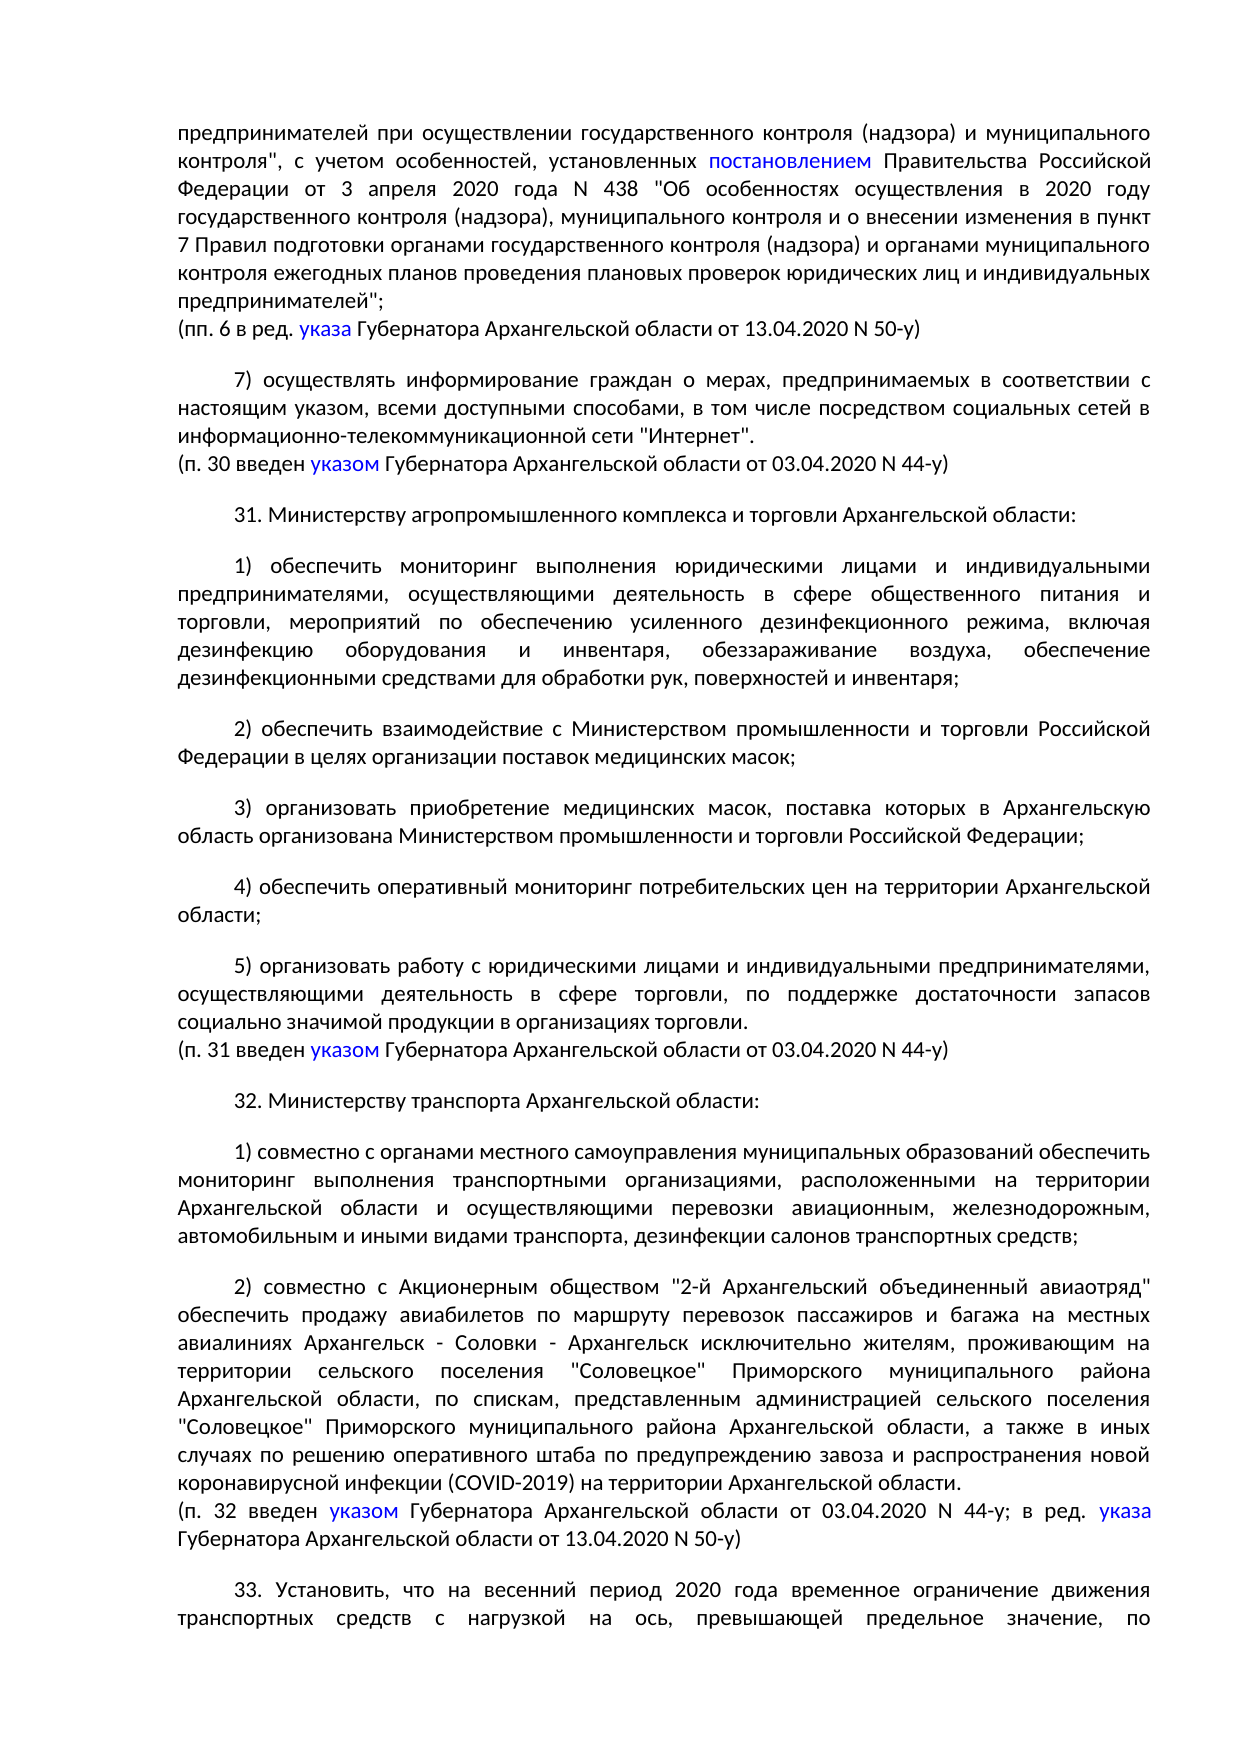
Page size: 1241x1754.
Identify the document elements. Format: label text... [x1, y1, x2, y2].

text (пп. 6 в ред. указа Губернатора Архангельской области от 13.04.2020 N 50-у) [177, 314, 1152, 342]
text (п. 32 введен указом Губернатора Архангельской области от 03.04.2020 N 44-у; в ред. указа Губернатора Архангельской области от 13.04.2020 N 50-у) [177, 1496, 1152, 1552]
text 2) совместно с Акционерным обществом "2-й Архангельский объединенный авиаотряд" обеспечить продажу авиабилетов по маршруту перевозок пассажиров и багажа на местных авиалиниях Архангельск - Соловки - Архангельск исключительно жителям, проживающим на территории сельского поселения "Соловецкое" Приморского муниципального района Архангельской области, по спискам, представленным администрацией сельского поселения "Соловецкое" Приморского муниципального района Архангельской области, а также в иных случаях по решению оперативного штаба по предупреждению завоза и распространения новой коронавирусной инфекции (COVID-2019) на территории Архангельской области. [177, 1272, 1152, 1496]
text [177, 1575, 1152, 1631]
text (п. 30 введен указом Губернатора Архангельской области от 03.04.2020 N 44-у) [177, 449, 1152, 477]
text 2) обеспечить взаимодействие с Министерством промышленности и торговли Российской Федерации в целях организации поставок медицинских масок; [177, 714, 1152, 770]
text (п. 31 введен указом Губернатора Архангельской области от 03.04.2020 N 44-у) [177, 1035, 1152, 1063]
text 32. Министерству транспорта Архангельской области: [177, 1086, 1152, 1114]
text 7) осуществлять информирование граждан о мерах, предпринимаемых в соответствии с настоящим указом, всеми доступными способами, в том числе посредством социальных сетей в информационно-телекоммуникационной сети "Интернет". [177, 365, 1152, 449]
text 3) организовать приобретение медицинских масок, поставка которых в Архангельскую область организована Министерством промышленности и торговли Российской Федерации; [177, 793, 1152, 849]
text 1) обеспечить мониторинг выполнения юридическими лицами и индивидуальными предпринимателями, осуществляющими деятельность в сфере общественного питания и торговли, мероприятий по обеспечению усиленного дезинфекционного режима, включая дезинфекцию оборудования и инвентаря, обеззараживание воздуха, обеспечение дезинфекционными средствами для обработки рук, поверхностей и инвентаря; [177, 551, 1152, 691]
text 4) обеспечить оперативный мониторинг потребительских цен на территории Архангельской области; [177, 872, 1152, 928]
text 31. Министерству агропромышленного комплекса и торговли Архангельской области: [177, 500, 1152, 528]
text 5) организовать работу с юридическими лицами и индивидуальными предпринимателями, осуществляющими деятельность в сфере торговли, по поддержке достаточности запасов социально значимой продукции в организациях торговли. [177, 951, 1152, 1035]
text 1) совместно с органами местного самоуправления муниципальных образований обеспечить мониторинг выполнения транспортными организациями, расположенными на территории Архангельской области и осуществляющими перевозки авиационным, железнодорожным, автомобильным и иными видами транспорта, дезинфекции салонов транспортных средств; [177, 1137, 1152, 1249]
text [177, 118, 1152, 314]
